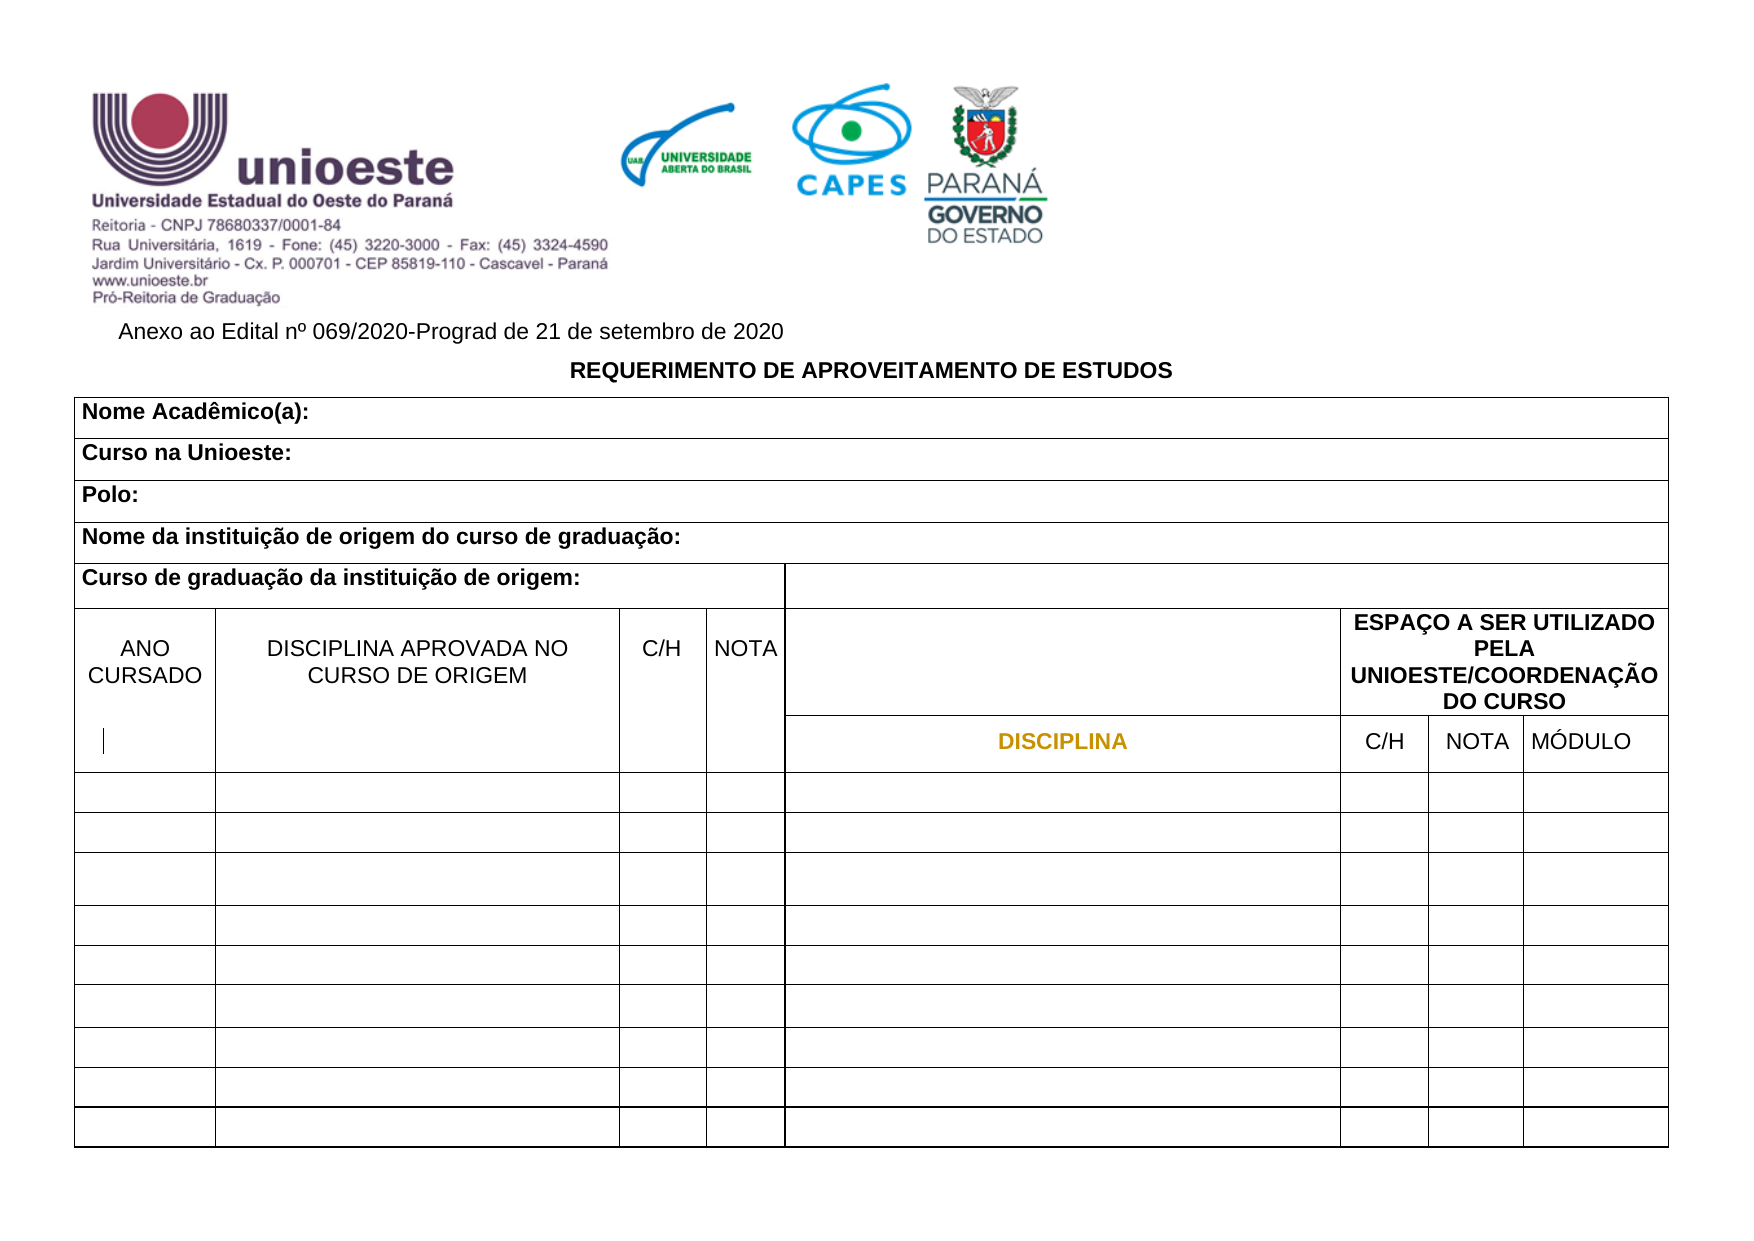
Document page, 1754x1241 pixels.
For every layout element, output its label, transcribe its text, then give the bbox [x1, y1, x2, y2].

table_cell [1341, 1108, 1428, 1146]
table_cell ESPAÇO A SER UTILIZADO PELA UNIOESTE/COORDENAÇÃO DO CURSO [1341, 609, 1668, 714]
table_cell [216, 1068, 619, 1106]
table_cell [1524, 1068, 1668, 1106]
table_cell [620, 906, 706, 944]
table_cell [1429, 985, 1523, 1027]
table_cell [620, 1028, 706, 1067]
table_cell [620, 985, 706, 1027]
table_cell [1524, 1108, 1668, 1146]
table_cell [75, 906, 215, 944]
table_cell [1429, 1028, 1523, 1067]
table_cell [1524, 946, 1668, 984]
table_cell DISCIPLINA APROVADA NO CURSO DE ORIGEM [216, 609, 619, 772]
text Anexo ao Edital nº 069/2020-Prograd de 21 de setembro de 2020 [118, 318, 1624, 344]
table_cell [75, 853, 215, 904]
table_cell [1341, 1068, 1428, 1106]
table_cell [707, 1068, 784, 1106]
table_cell [707, 946, 784, 984]
table_cell [707, 773, 784, 812]
table_cell [216, 946, 619, 984]
table_cell Curso de graduação da instituição de origem: [75, 564, 784, 608]
table_cell [75, 1028, 215, 1067]
table_cell [707, 1028, 784, 1067]
table_cell [75, 1108, 215, 1146]
table_cell [620, 946, 706, 984]
picture [73, 73, 1063, 318]
table_cell [786, 773, 1340, 812]
table_cell DISCIPLINA [786, 716, 1340, 772]
table_cell [1524, 985, 1668, 1027]
table_cell [1524, 773, 1668, 812]
table_cell MÓDULO [1524, 716, 1668, 772]
table_cell [1524, 853, 1668, 904]
table_cell [75, 1068, 215, 1106]
table_cell [1524, 1028, 1668, 1067]
table_cell [216, 1108, 619, 1146]
table_cell [1341, 853, 1428, 904]
table_cell [786, 813, 1340, 852]
table_cell [786, 853, 1340, 904]
table_cell [216, 773, 619, 812]
table_cell Nome da instituição de origem do curso de graduação: [75, 523, 1668, 563]
table_cell NOTA [1429, 716, 1523, 772]
table_cell C/H [1341, 716, 1428, 772]
table_cell Curso na Unioeste: [75, 439, 1668, 480]
table_cell [1341, 906, 1428, 944]
table_cell [786, 985, 1340, 1027]
table_cell [1429, 946, 1523, 984]
table_cell [1524, 813, 1668, 852]
text REQUERIMENTO DE APROVEITAMENTO DE ESTUDOS [118, 357, 1624, 383]
table_cell Polo: [75, 481, 1668, 522]
table_cell [1429, 1108, 1523, 1146]
table_cell [786, 946, 1340, 984]
table_cell [1429, 906, 1523, 944]
table_cell [707, 906, 784, 944]
table_cell C/H [620, 609, 706, 772]
table_cell [75, 985, 215, 1027]
table_cell [707, 985, 784, 1027]
table_cell [620, 1068, 706, 1106]
table_cell [786, 609, 1340, 714]
table_cell [216, 1028, 619, 1067]
table_cell [1341, 946, 1428, 984]
table_cell [786, 1068, 1340, 1106]
table_cell [620, 1108, 706, 1146]
table_cell [786, 906, 1340, 944]
table_cell [620, 773, 706, 812]
table_cell [786, 564, 1668, 608]
table_cell [620, 853, 706, 904]
table_cell [1429, 813, 1523, 852]
table_header Nome Acadêmico(a): [75, 398, 1668, 438]
table_cell [216, 853, 619, 904]
table_cell ANO CURSADO [75, 609, 215, 772]
table_cell [707, 1108, 784, 1146]
table_cell [1341, 1028, 1428, 1067]
table_cell [216, 985, 619, 1027]
table_cell [1429, 1068, 1523, 1106]
table_cell [216, 813, 619, 852]
table_cell [1341, 773, 1428, 812]
table_cell [707, 813, 784, 852]
table_cell [216, 906, 619, 944]
table_cell [786, 1028, 1340, 1067]
table_cell [707, 853, 784, 904]
table_cell [1524, 906, 1668, 944]
table_cell [786, 1108, 1340, 1146]
table_cell [1429, 773, 1523, 812]
table_cell [1341, 813, 1428, 852]
table_cell [75, 773, 215, 812]
table_cell NOTA [707, 609, 784, 772]
table_cell [1341, 985, 1428, 1027]
table_cell [75, 946, 215, 984]
table_cell [1429, 853, 1523, 904]
table_cell [75, 813, 215, 852]
table_cell [620, 813, 706, 852]
